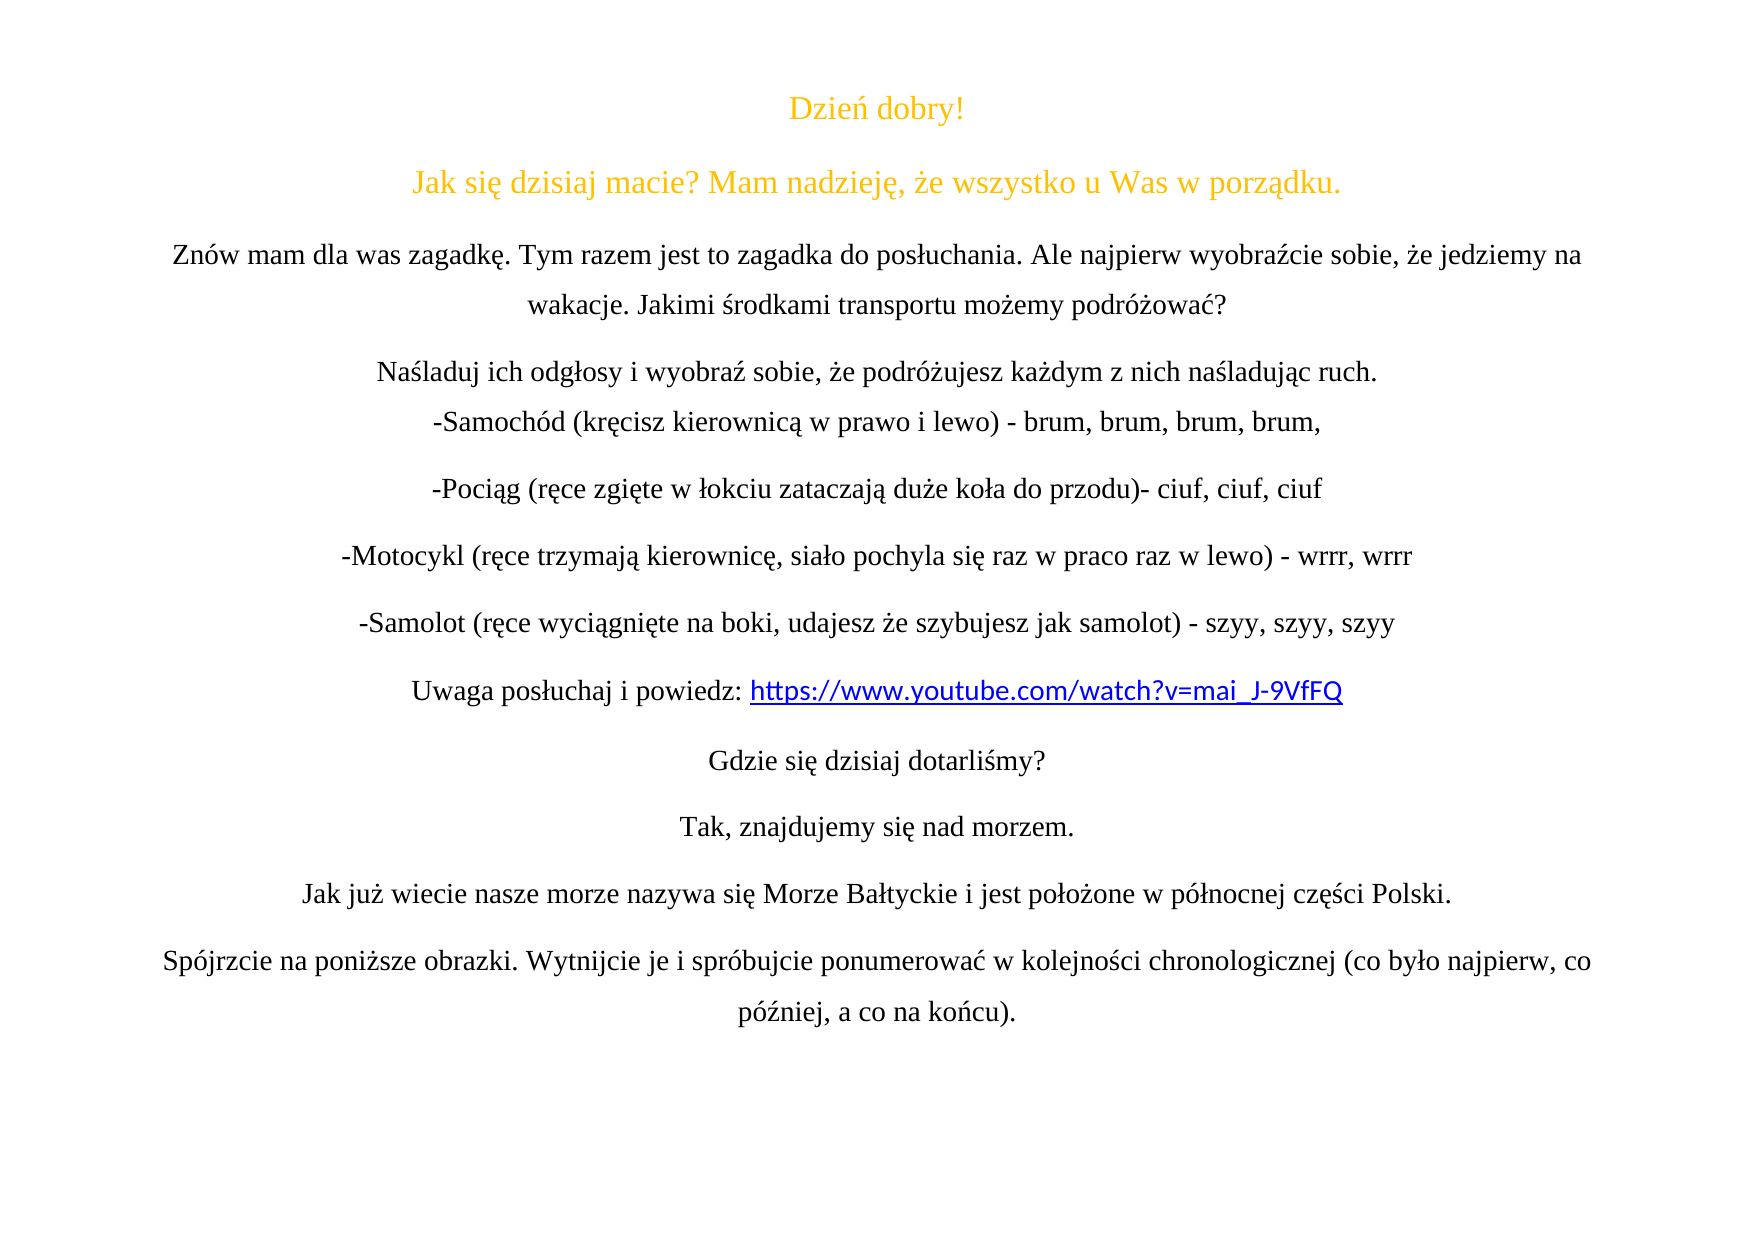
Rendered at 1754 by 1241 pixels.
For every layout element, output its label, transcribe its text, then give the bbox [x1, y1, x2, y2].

text Znów mam dla was zagadkę. Tym razem jest to zagadka do posłuchania. Ale najpierw wyobraźcie sobie, że jedziemy na wakacje. Jakimi środkami transportu możemy podróżować? [148, 237, 1606, 321]
text -Motocykl (ręce trzymają kierownicę, siało pochyla się raz w praco raz w lewo) - wrrr, wrrr [148, 538, 1606, 572]
text Tak, znajdujemy się nad morzem. [148, 809, 1606, 843]
text -Pociąg (ręce zgięte w łokciu zataczają duże koła do przodu)- ciuf, ciuf, ciuf [148, 472, 1606, 505]
text Gdzie się dzisiaj dotarliśmy? [148, 743, 1606, 776]
text Dzień dobry! [148, 89, 1606, 127]
text Spójrzcie na poniższe obrazki. Wytnijcie je i spróbujcie ponumerować w kolejności chronologicznej (co było najpierw, co później, a co na końcu). [148, 943, 1606, 1027]
text Jak się dzisiaj macie? Mam nadzieję, że wszystko u Was w porządku. [148, 163, 1606, 201]
text Uwaga posłuchaj i powiedz: https://www.youtube.com/watch?v=mai_J-9VfFQ [148, 672, 1606, 708]
text -Samolot (ręce wyciągnięte na boki, udajesz że szybujesz jak samolot) - szyy, szyy, szyy [148, 606, 1606, 639]
text Naśladuj ich odgłosy i wyobraź sobie, że podróżujesz każdym z nich naśladując ruch. -Samochód (kręcisz kierownicą w prawo i lewo) - brum, brum, brum, brum, [148, 354, 1606, 438]
text Jak już wiecie nasze morze nazywa się Morze Bałtyckie i jest położone w północnej części Polski. [148, 877, 1606, 910]
